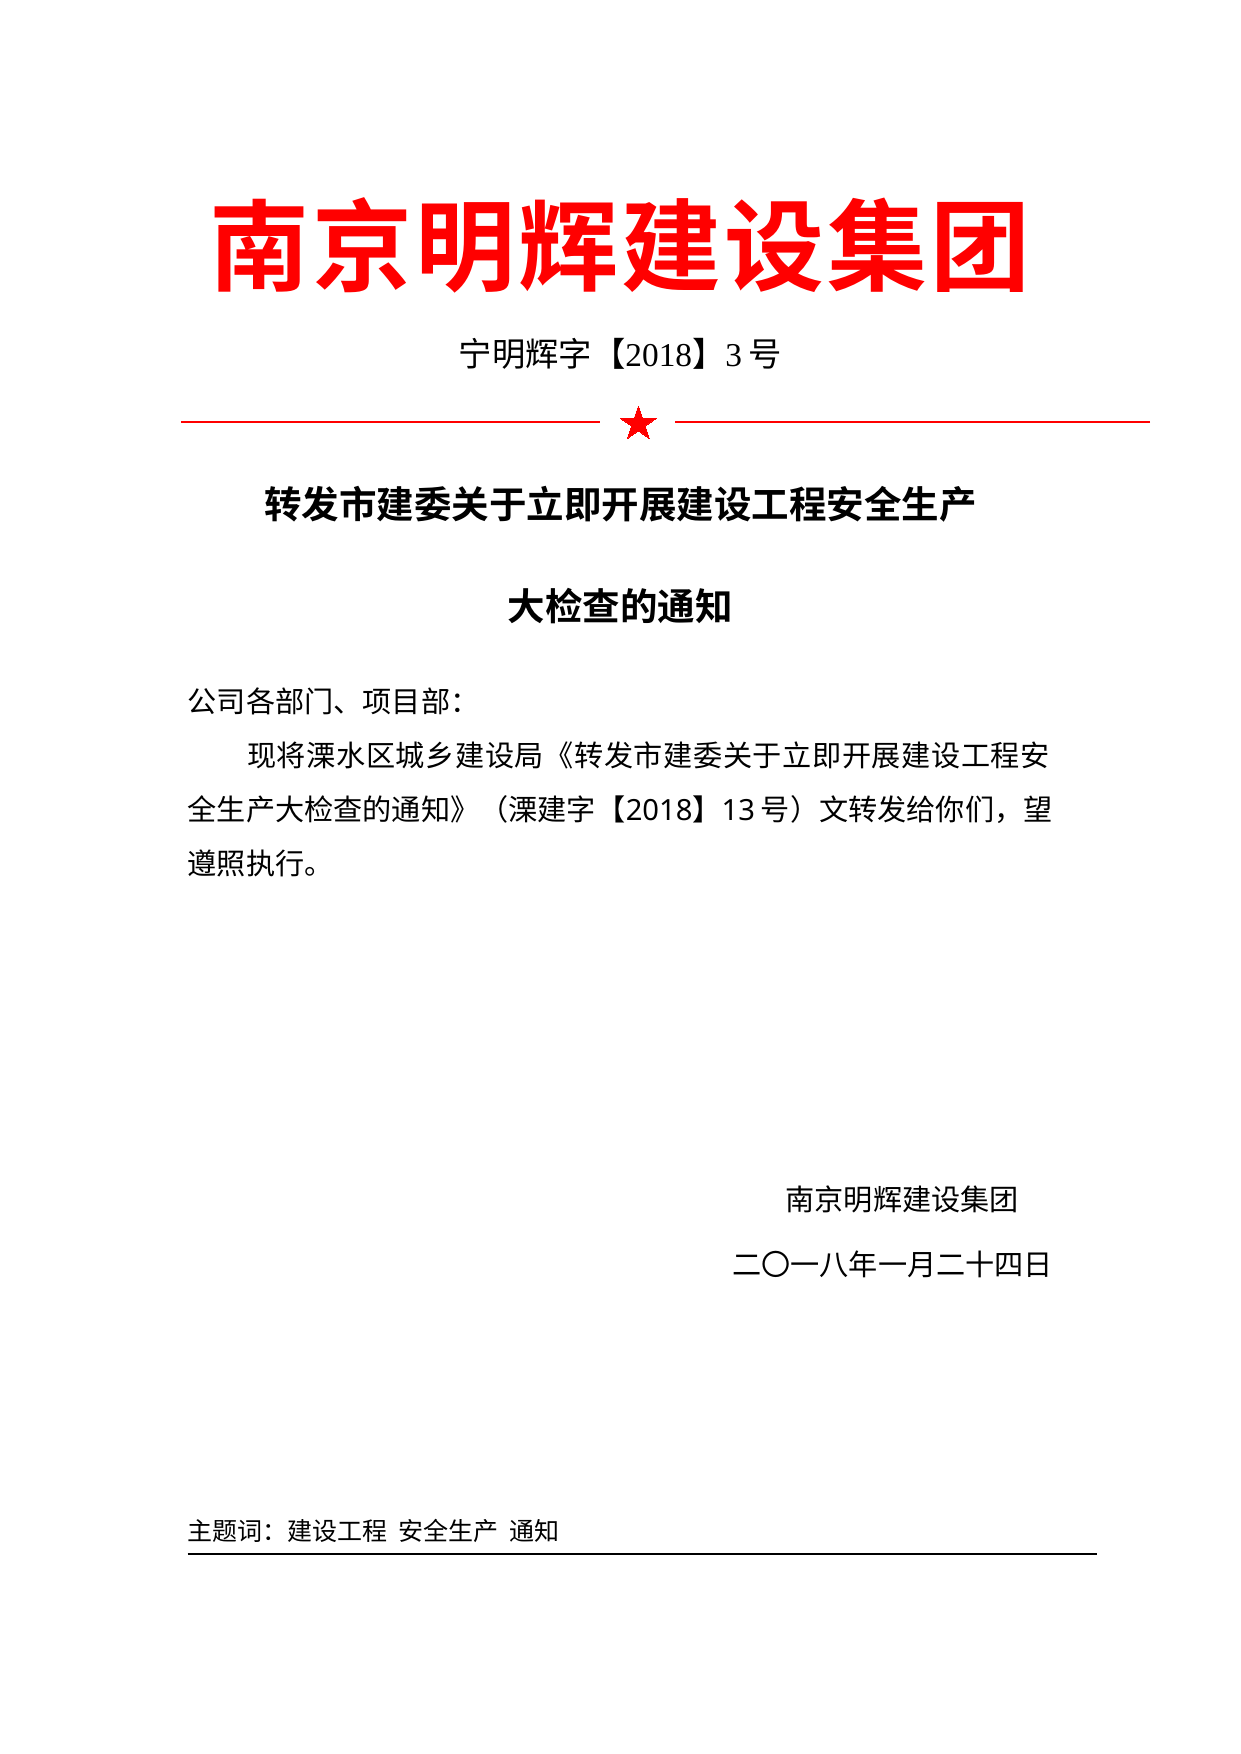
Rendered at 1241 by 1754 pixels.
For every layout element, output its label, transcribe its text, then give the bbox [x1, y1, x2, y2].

text 公司各部门、项目部： [187, 669, 1053, 723]
text 现将溧水区城乡建设局《转发市建委关于立即开展建设工程安全生产大检查的通知》（溧建字【2018】13号）文转发给你们，望遵照执行。 [187, 723, 1053, 885]
text 主题词：建设工程 安全生产 通知 [187, 1510, 1053, 1548]
text 宁明辉字【2018】3号 [187, 314, 1053, 389]
text 大检查的通知 [187, 567, 1053, 642]
text 南京明辉建设集团 [187, 1160, 1053, 1235]
text 南京明辉建设集团 [187, 164, 1053, 314]
text 二〇一八年一月二十四日 [187, 1235, 1053, 1285]
text 转发市建委关于立即开展建设工程安全生产 [187, 464, 1053, 539]
